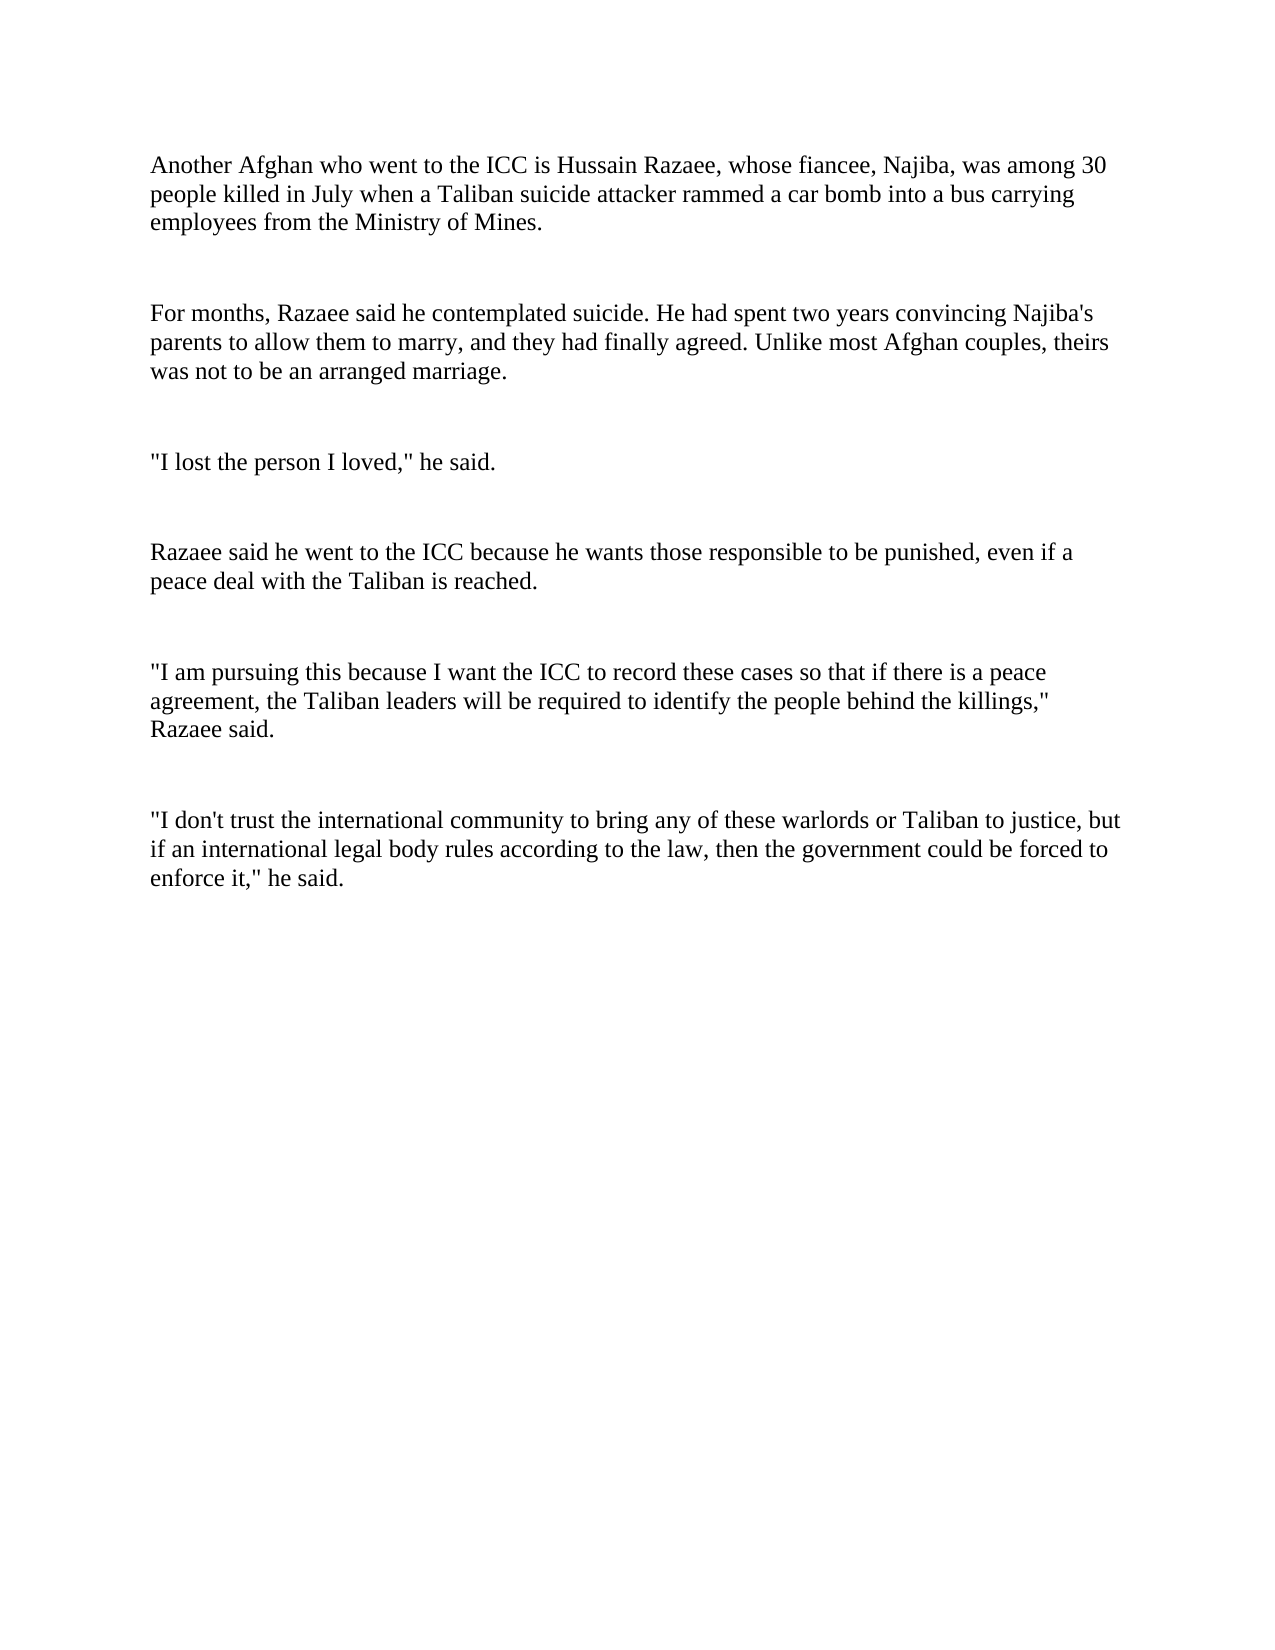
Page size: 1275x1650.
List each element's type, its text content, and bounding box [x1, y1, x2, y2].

text Razaee said he went to the ICC because he wants those responsible to be punished, even if a peace deal with the Taliban is reached. [150, 537, 1125, 595]
text "I lost the person I loved," he said. [150, 447, 1125, 475]
text For months, Razaee said he contemplated suicide. He had spent two years convincing Najiba's parents to allow them to marry, and they had finally agreed. Unlike most Afghan couples, theirs was not to be an arranged marriage. [150, 298, 1125, 384]
text "I am pursuing this because I want the ICC to record these cases so that if there is a peace agreement, the Taliban leaders will be required to identify the people behind the killings," Razaee said. [150, 657, 1125, 743]
text "I don't trust the international community to bring any of these warlords or Taliban to justice, but if an international legal body rules according to the law, then the government could be forced to enforce it," he said. [150, 805, 1125, 892]
text Another Afghan who went to the ICC is Hussain Razaee, whose fiancee, Najiba, was among 30 people killed in July when a Taliban suicide attacker rammed a car bomb into a bus carrying employees from the Ministry of Mines. [150, 150, 1125, 236]
